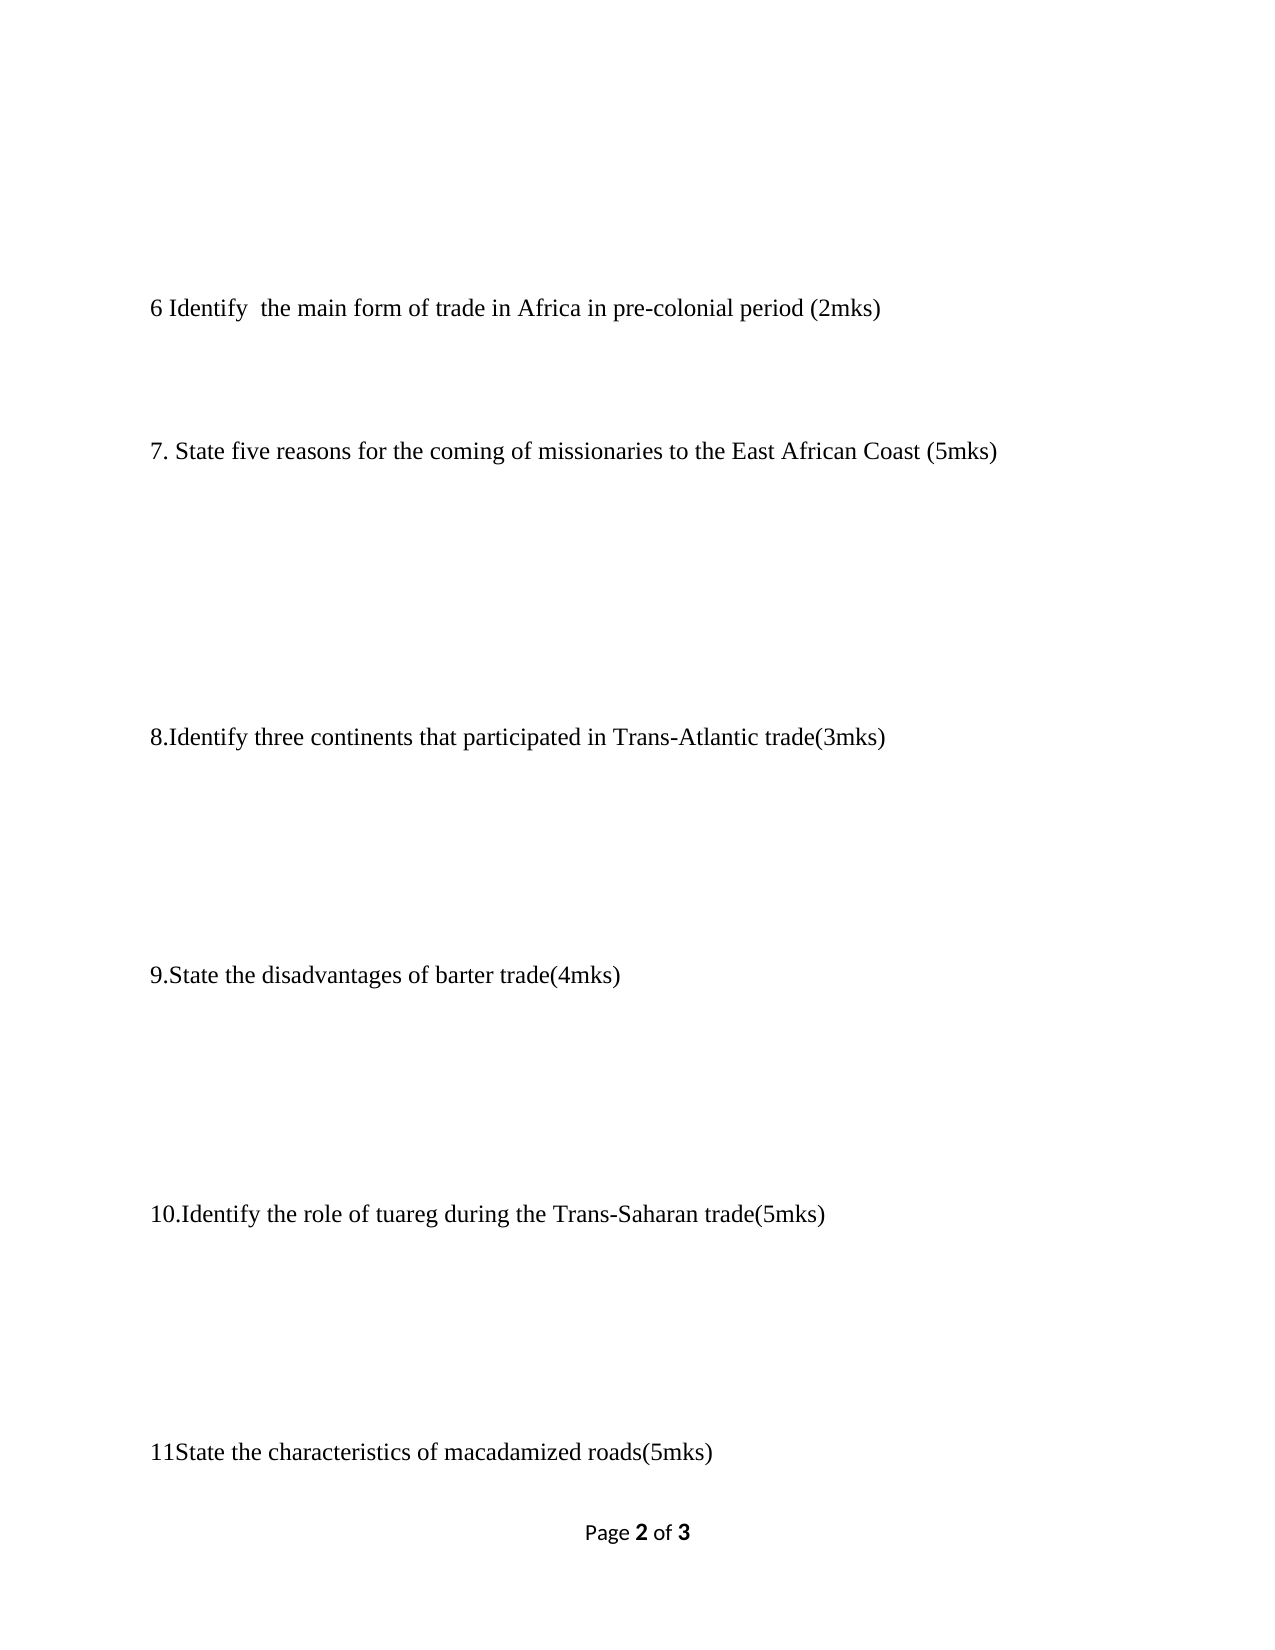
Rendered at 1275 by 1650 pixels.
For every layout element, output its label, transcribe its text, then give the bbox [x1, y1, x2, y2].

text 10.Identify the role of tuareg during the Trans-Saharan trade(5mks) [150, 1199, 1125, 1228]
text 6 Identify the main form of trade in Africa in pre-colonial period (2mks) [150, 293, 1125, 322]
text 11State the characteristics of macadamized roads(5mks) [150, 1437, 1125, 1466]
text 8.Identify three continents that participated in Trans-Atlantic trade(3mks) [150, 722, 1125, 751]
text 7. State five reasons for the coming of missionaries to the East African Coast (5mks) [150, 436, 1125, 465]
text 9.State the disadvantages of barter trade(4mks) [150, 960, 1125, 989]
